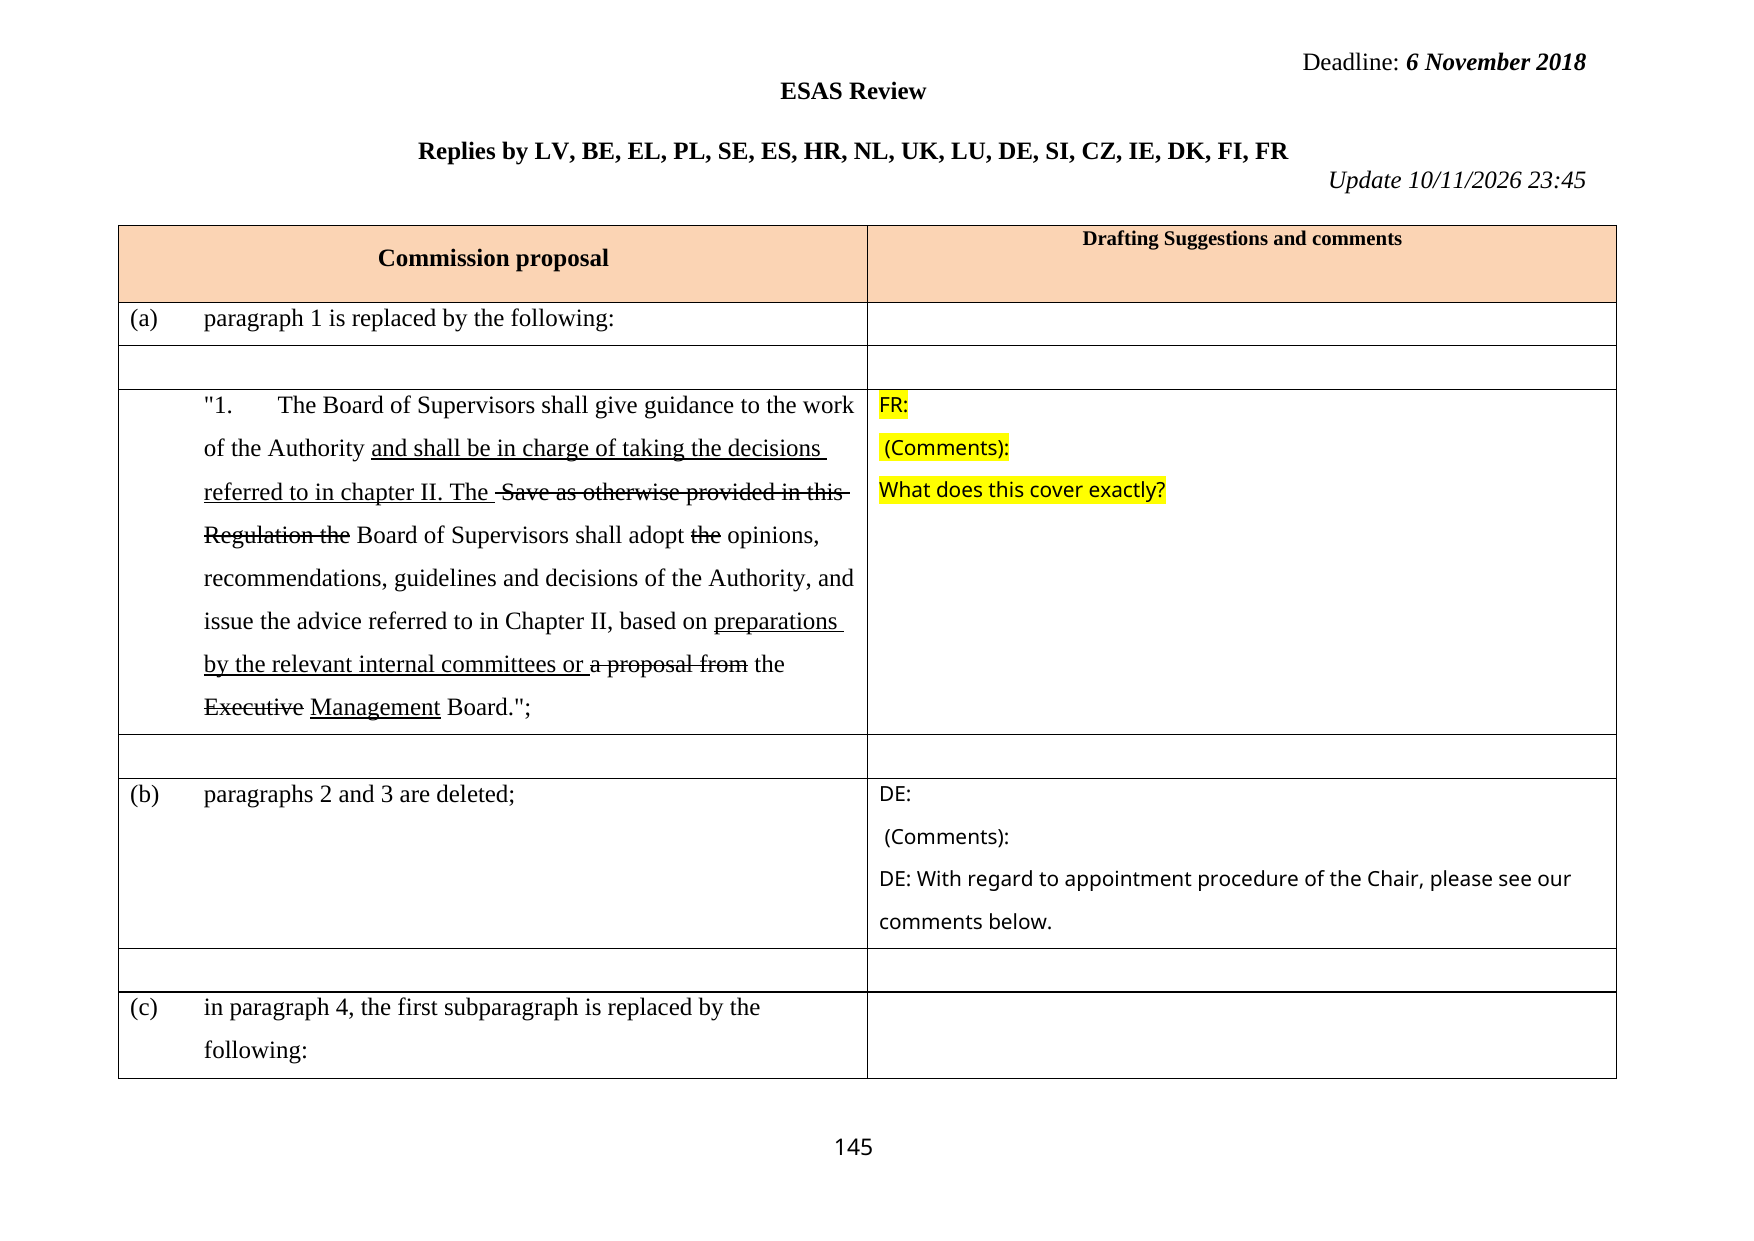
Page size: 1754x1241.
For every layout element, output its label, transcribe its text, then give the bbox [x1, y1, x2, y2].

table_cell (b) paragraphs 2 and 3 are deleted; [119, 779, 867, 947]
table_header Commission proposal [119, 226, 867, 302]
table_cell "1. The Board of Supervisors shall give guidance to the work of the Authority and shall be in charge of taking the decisions referred to in chapter II. The Save as otherwise provided in this Regulation the Board of Supervisors shall adopt the opinions, recommendations, guidelines and decisions of the Authority, and issue the advice referred to in Chapter II, based on preparations by the relevant internal committees or a proposal from the Executive Management Board."; [119, 390, 867, 734]
table_cell [119, 949, 867, 991]
table_cell [868, 949, 1616, 991]
table_cell [868, 303, 1616, 345]
table_cell [868, 735, 1616, 778]
table_cell [868, 993, 1616, 1077]
table_header Drafting Suggestions and comments [868, 226, 1616, 302]
table_cell [868, 346, 1616, 389]
table_cell [119, 735, 867, 778]
table_cell DE: (Comments): DE: With regard to appointment procedure of the Chair, please see our comments below. [868, 779, 1616, 947]
table_cell FR: (Comments): What does this cover exactly? [868, 390, 1616, 734]
table_cell [119, 346, 867, 389]
table_cell (c) in paragraph 4, the first subparagraph is replaced by the following: [119, 993, 867, 1077]
table_cell (a) paragraph 1 is replaced by the following: [119, 303, 867, 345]
